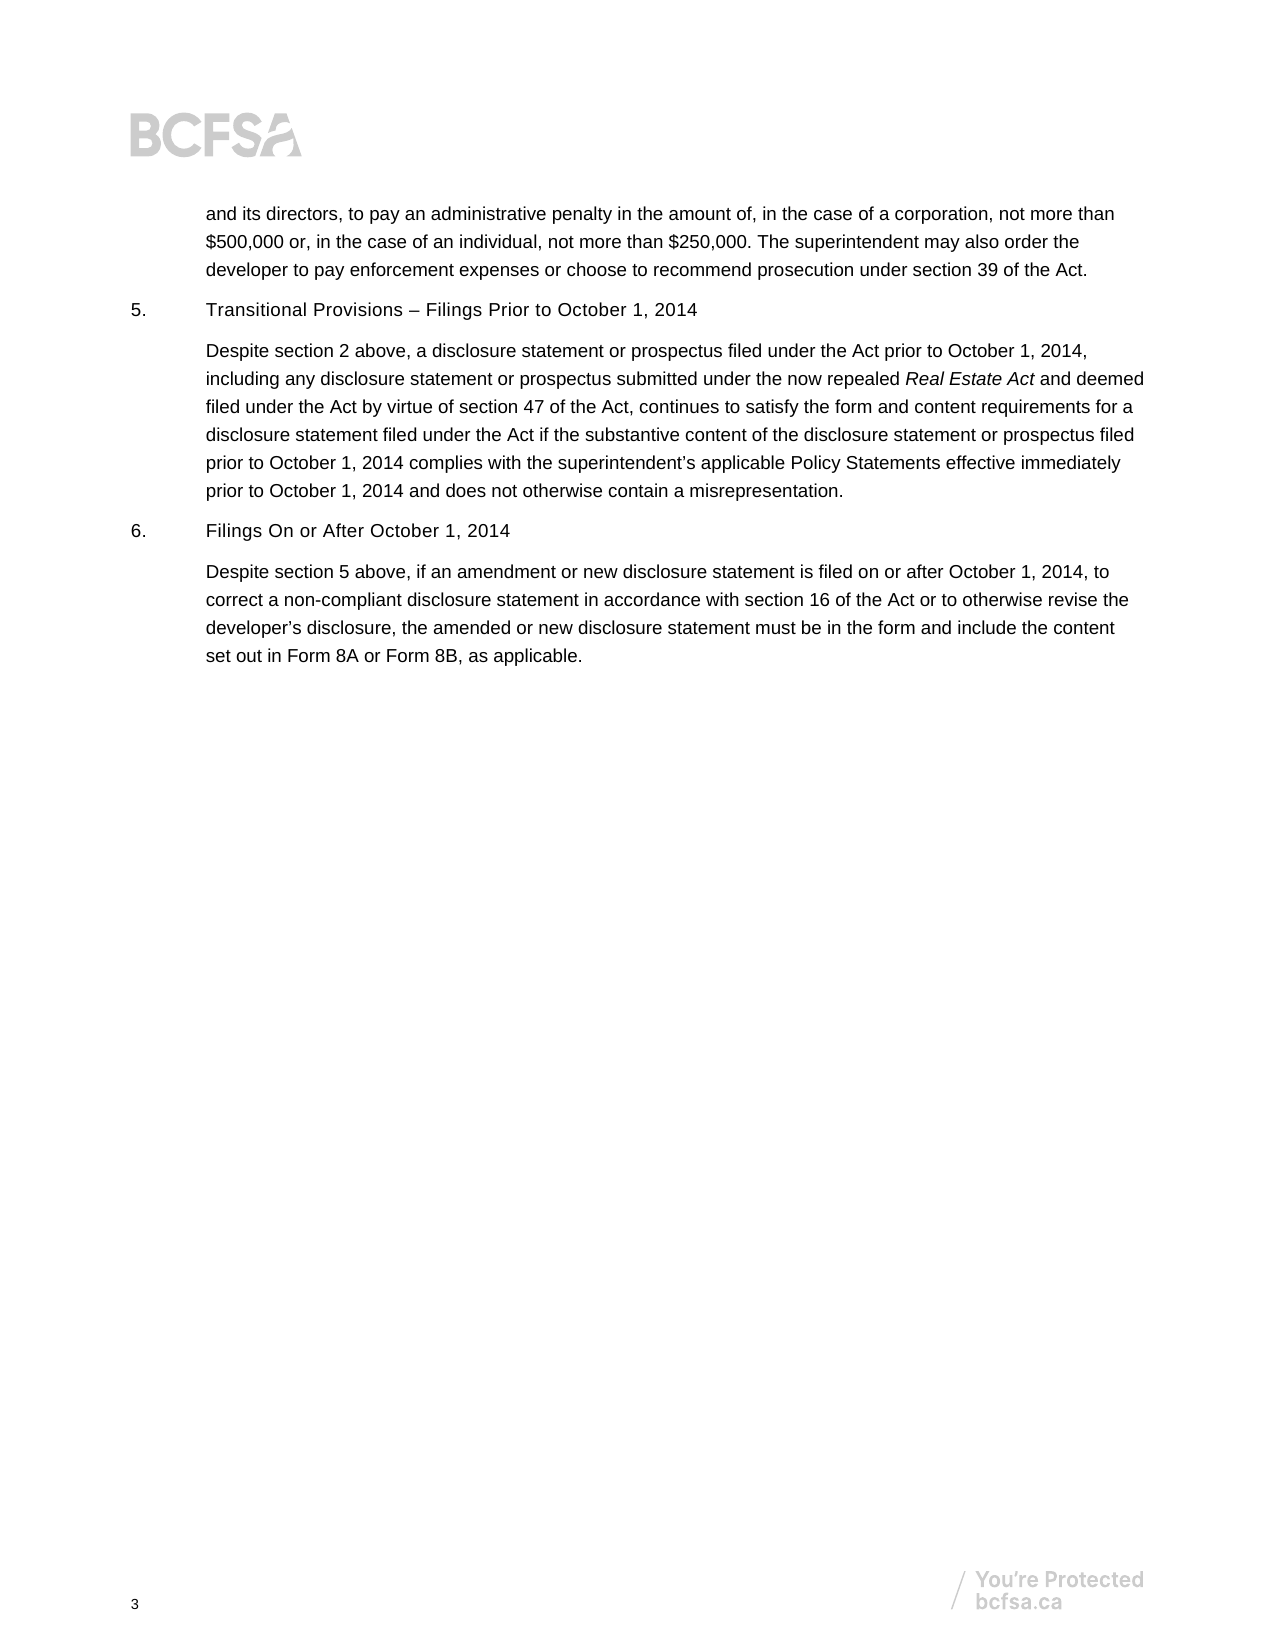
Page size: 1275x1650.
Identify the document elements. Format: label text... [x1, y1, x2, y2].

list Transitional Provisions – Filings Prior to October 1, 2014 [131, 299, 1144, 321]
text Despite section 5 above, if an amendment or new disclosure statement is filed on or after October 1, 2014, to correct a non-compliant disclosure statement in accordance with section 16 of the Act or to otherwise revise the developer’s disclosure, the amended or new disclosure statement must be in the form and include the content set out in Form 8A or Form 8B, as applicable. [206, 561, 1144, 666]
list Filings On or After October 1, 2014 [131, 520, 1144, 542]
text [206, 202, 1144, 280]
text Despite section 2 above, a disclosure statement or prospectus filed under the Act prior to October 1, 2014, including any disclosure statement or prospectus submitted under the now repealed Real Estate Act and deemed filed under the Act by virtue of section 47 of the Act, continues to satisfy the form and content requirements for a disclosure statement filed under the Act if the substantive content of the disclosure statement or prospectus filed prior to October 1, 2014 complies with the superintendent’s applicable Policy Statements effective immediately prior to October 1, 2014 and does not otherwise contain a misrepresentation. [206, 339, 1144, 501]
